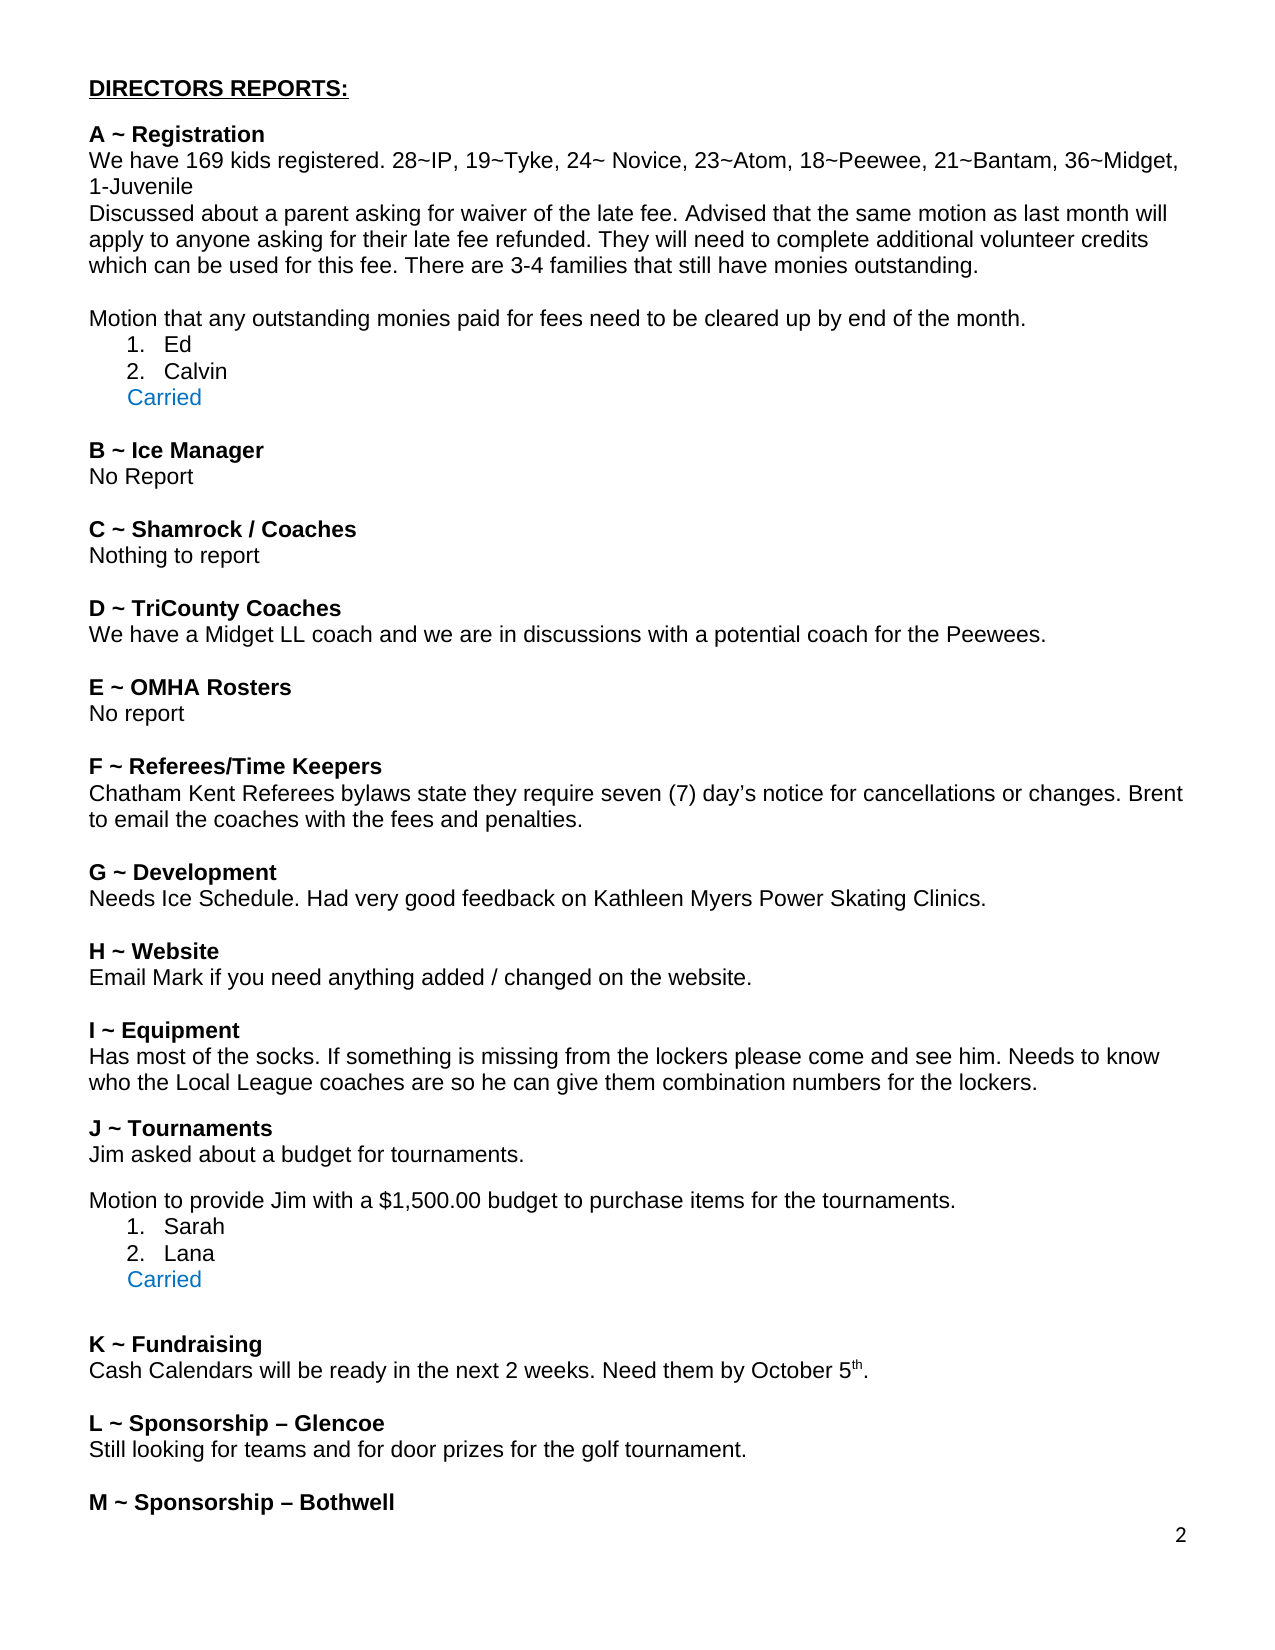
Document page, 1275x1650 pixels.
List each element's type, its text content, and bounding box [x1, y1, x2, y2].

text L ~ Sponsorship – Glencoe [89, 1409, 1186, 1436]
text We have a Midget LL coach and we are in discussions with a potential coach for the Peewees. [89, 621, 1186, 648]
text F ~ Referees/Time Keepers [89, 753, 1186, 779]
text Carried [89, 1266, 1186, 1292]
text Email Mark if you need anything added / changed on the website. [89, 964, 1186, 990]
text B ~ Ice Manager [89, 437, 1186, 463]
text We have 169 kids registered. 28~IP, 19~Tyke, 24~ Novice, 23~Atom, 18~Peewee, 21~Bantam, 36~Midget, 1-Juvenile [89, 147, 1186, 200]
text Still looking for teams and for door prizes for the golf tournament. [89, 1436, 1186, 1462]
text G ~ Development [89, 858, 1186, 885]
text C ~ Shamrock / Coaches [89, 516, 1186, 542]
list Ed [126, 331, 1186, 358]
text Cash Calendars will be ready in the next 2 weeks. Need them by October 5th. [89, 1357, 1186, 1383]
list Calvin [126, 358, 1186, 384]
text E ~ OMHA Rosters [89, 674, 1186, 700]
text A ~ Registration [89, 121, 1186, 147]
text No report [89, 700, 1186, 727]
list Lana [126, 1239, 1186, 1266]
text D ~ TriCounty Coaches [89, 595, 1186, 621]
text Jim asked about a budget for tournaments. [89, 1141, 1186, 1168]
text J ~ Tournaments [89, 1115, 1186, 1141]
text Motion that any outstanding monies paid for fees need to be cleared up by end of the month. [89, 305, 1186, 331]
text Has most of the socks. If something is missing from the lockers please come and see him. Needs to know who the Local League coaches are so he can give them combination numbers for the lockers. [89, 1043, 1186, 1096]
text Motion to provide Jim with a $1,500.00 budget to purchase items for the tournaments. [89, 1187, 1186, 1213]
text M ~ Sponsorship – Bothwell [89, 1489, 1186, 1515]
text Nothing to report [89, 542, 1186, 569]
text Carried [89, 384, 1186, 411]
text DIRECTORS REPORTS: [89, 75, 1186, 101]
text Chatham Kent Referees bylaws state they require seven (7) day’s notice for cancellations or changes. Brent to email the coaches with the fees and penalties. [89, 779, 1186, 832]
text Discussed about a parent asking for waiver of the late fee. Advised that the same motion as last month will apply to anyone asking for their late fee refunded. They will need to complete additional volunteer credits which can be used for this fee. There are 3-4 families that still have monies outstanding. [89, 200, 1186, 279]
text No Report [89, 463, 1186, 489]
text H ~ Website [89, 938, 1186, 964]
list Sarah [126, 1213, 1186, 1239]
text K ~ Fundraising [89, 1331, 1186, 1357]
text Needs Ice Schedule. Had very good feedback on Kathleen Myers Power Skating Clinics. [89, 885, 1186, 911]
text I ~ Equipment [89, 1017, 1186, 1043]
